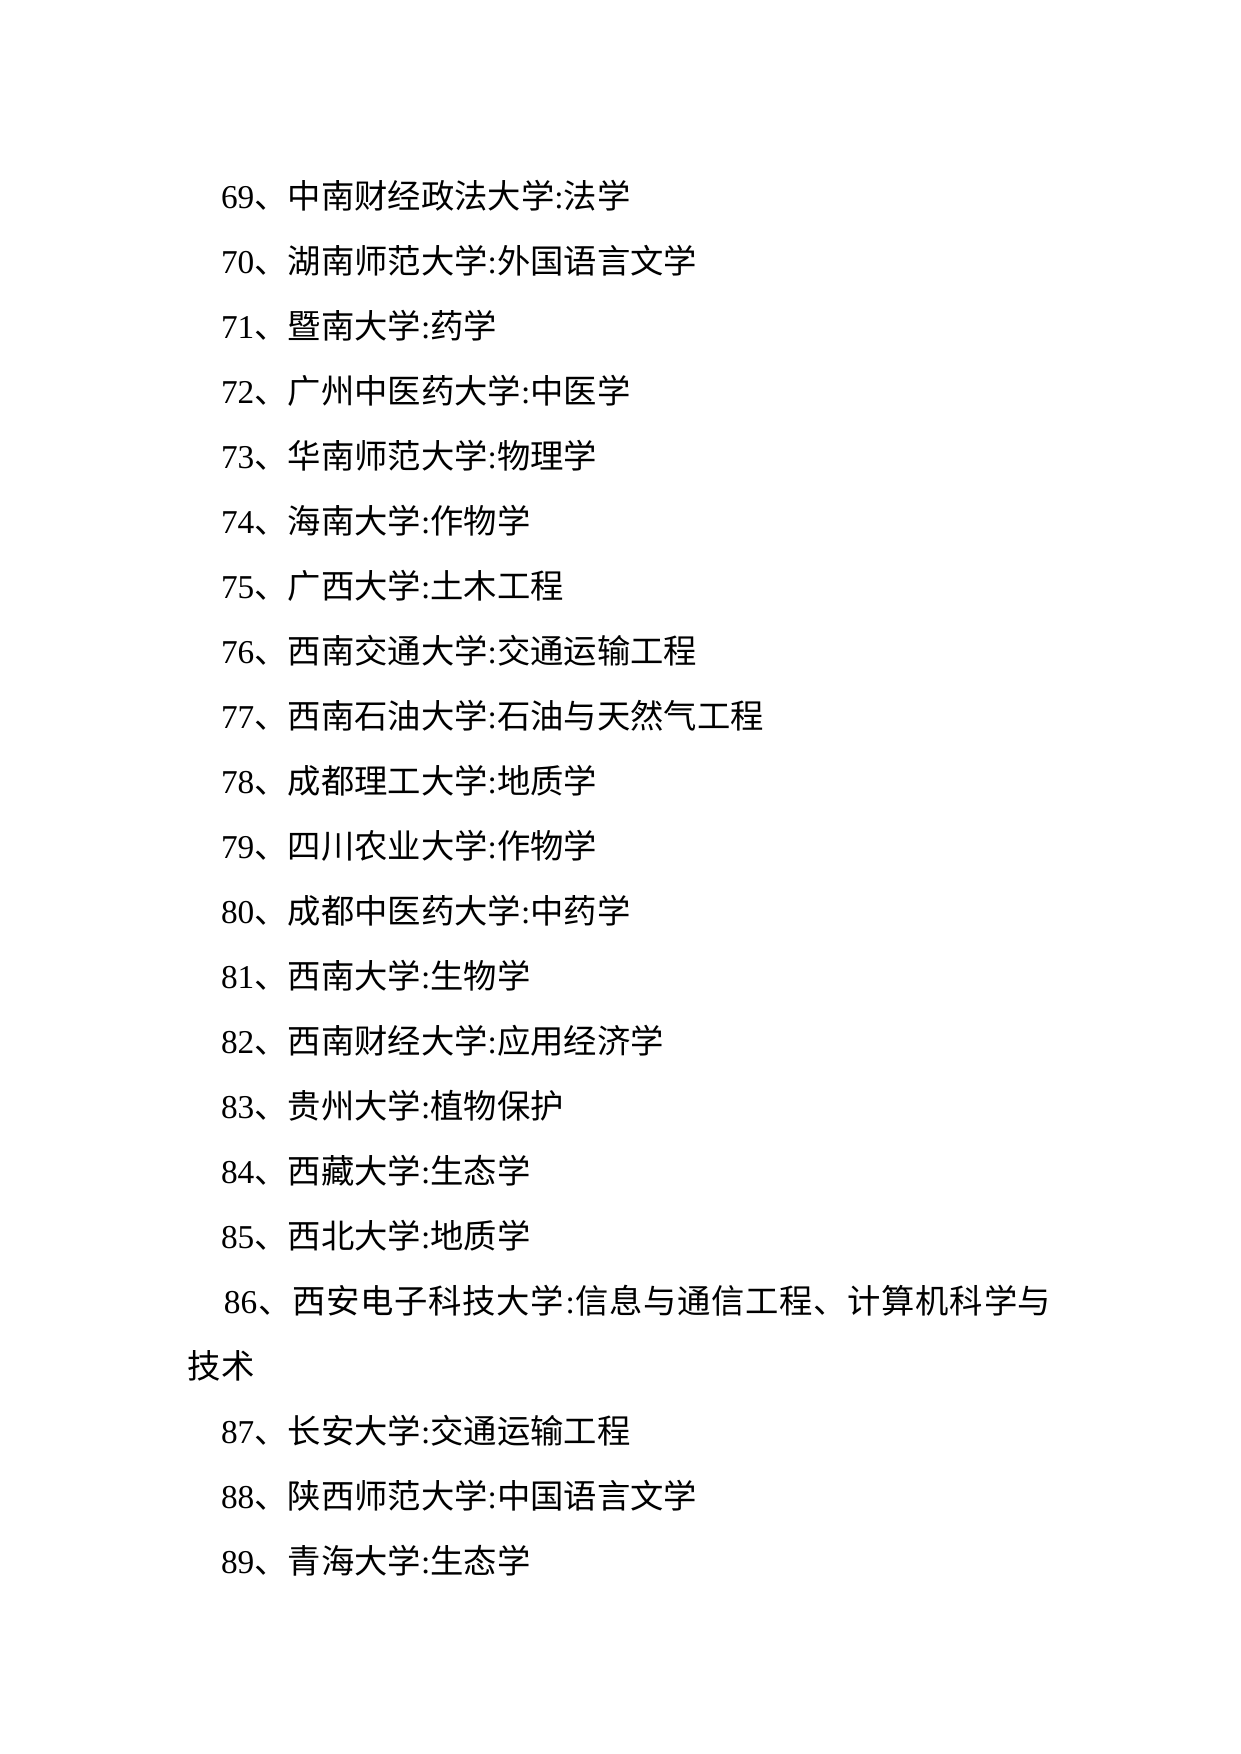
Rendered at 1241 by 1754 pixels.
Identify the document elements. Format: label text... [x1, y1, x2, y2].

text 73、华南师范大学:物理学 [187, 422, 1053, 487]
text 79、四川农业大学:作物学 [187, 812, 1053, 877]
text 75、广西大学:土木工程 [187, 552, 1053, 617]
text 85、西北大学:地质学 [187, 1202, 1053, 1267]
text 78、成都理工大学:地质学 [187, 747, 1053, 812]
text 87、长安大学:交通运输工程 [187, 1397, 1053, 1462]
text 76、西南交通大学:交通运输工程 [187, 617, 1053, 682]
text 84、西藏大学:生态学 [187, 1137, 1053, 1202]
text 77、西南石油大学:石油与天然气工程 [187, 682, 1053, 747]
text 69、中南财经政法大学:法学 [187, 162, 1053, 227]
text 83、贵州大学:植物保护 [187, 1072, 1053, 1137]
text 88、陕西师范大学:中国语言文学 [187, 1462, 1053, 1527]
text 86、西安电子科技大学:信息与通信工程、计算机科学与技术 [187, 1267, 1053, 1397]
text 80、成都中医药大学:中药学 [187, 877, 1053, 942]
text 89、青海大学:生态学 [187, 1527, 1053, 1592]
text 70、湖南师范大学:外国语言文学 [187, 227, 1053, 292]
text 82、西南财经大学:应用经济学 [187, 1007, 1053, 1072]
text 74、海南大学:作物学 [187, 487, 1053, 552]
text 81、西南大学:生物学 [187, 942, 1053, 1007]
text 71、暨南大学:药学 [187, 292, 1053, 357]
text 72、广州中医药大学:中医学 [187, 357, 1053, 422]
